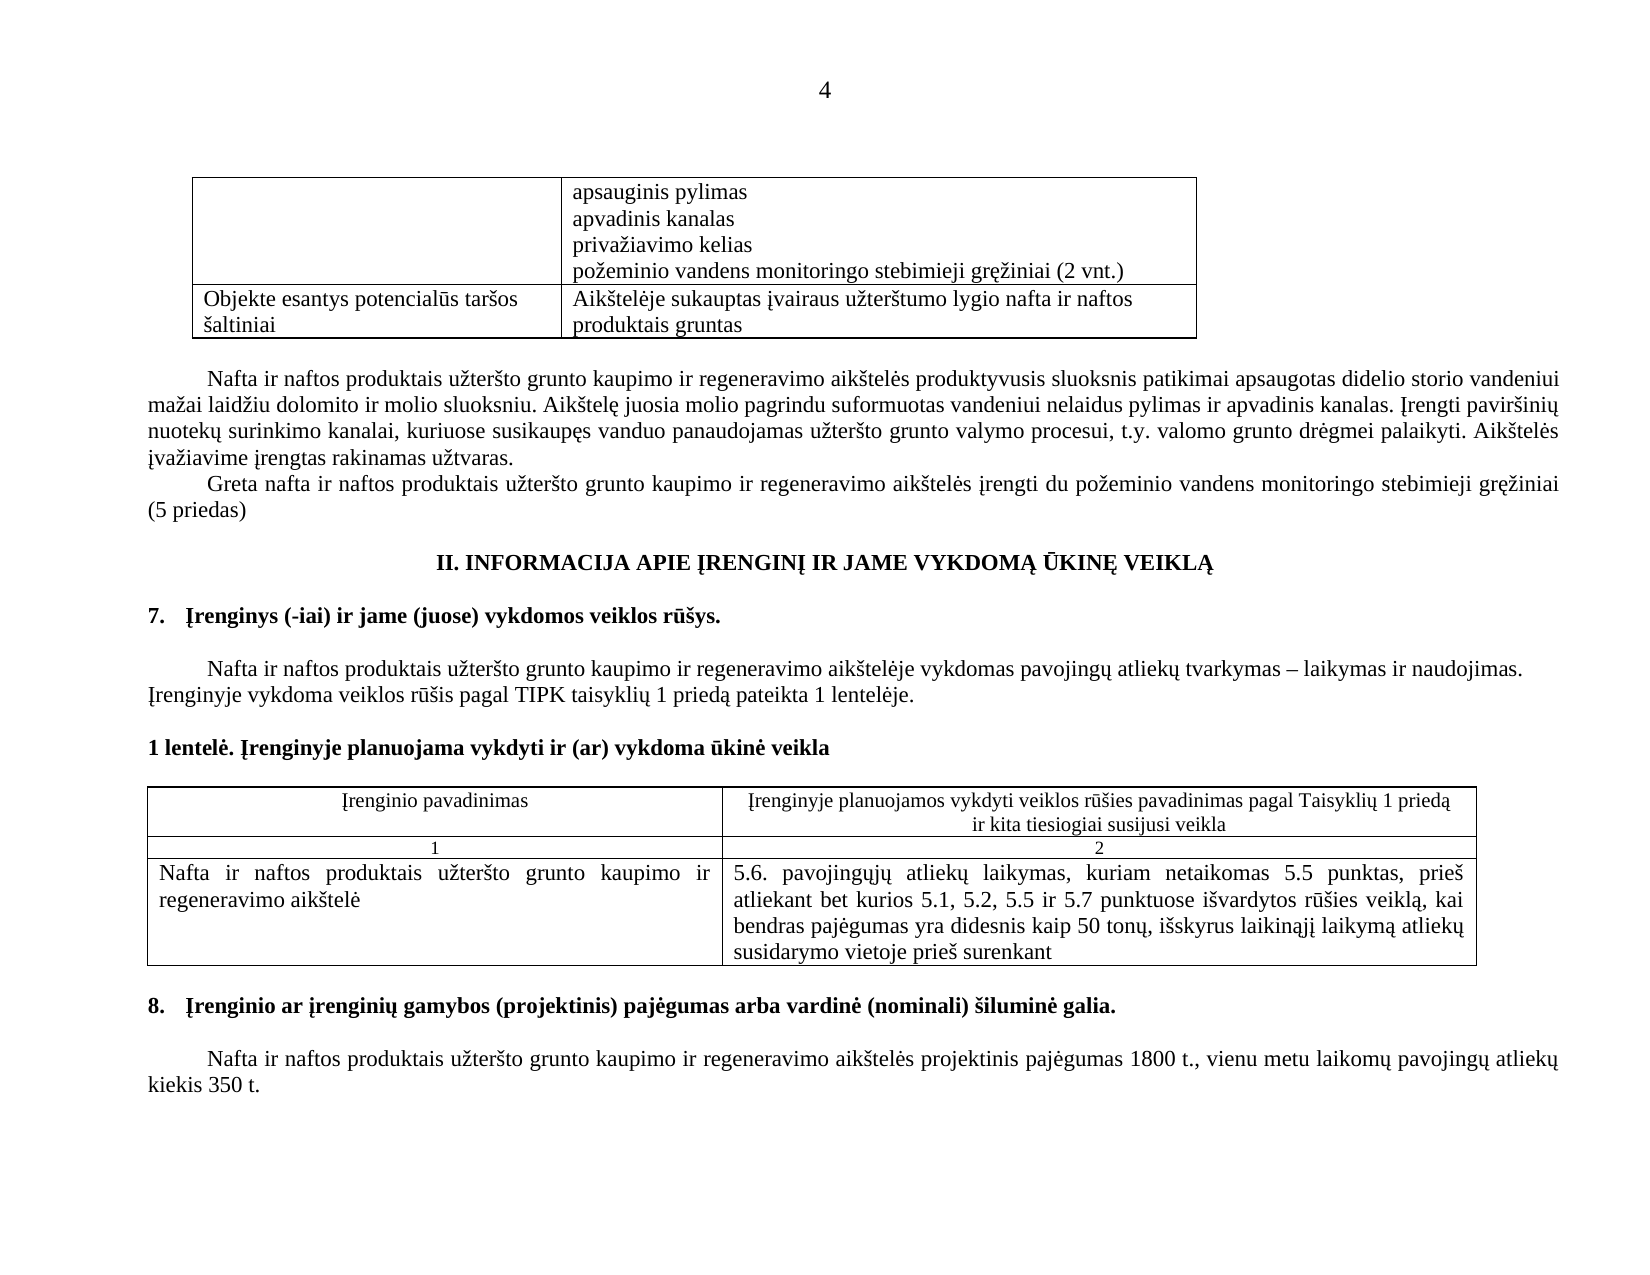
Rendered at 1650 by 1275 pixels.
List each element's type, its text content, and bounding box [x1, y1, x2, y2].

table_cell Aikštelėje sukauptas įvairaus užterštumo lygio nafta ir naftos produktais gruntas [562, 285, 1196, 337]
list Įrenginys (-iai) ir jame (juose) vykdomos veiklos rūšys. [148, 602, 1561, 628]
table_cell Objekte esantys potencialūs taršos šaltiniai [193, 285, 561, 337]
list Įrenginio ar įrenginių gamybos (projektinis) pajėgumas arba vardinė (nominali) šiluminė galia. [148, 992, 1561, 1018]
table_cell Nafta ir naftos produktais užteršto grunto kaupimo ir regeneravimo aikštelė [148, 859, 722, 965]
text Nafta ir naftos produktais užteršto grunto kaupimo ir regeneravimo aikštelėje vykdomas pavojingų atliekų tvarkymas – laikymas ir naudojimas. [148, 655, 1561, 681]
text Greta nafta ir naftos produktais užteršto grunto kaupimo ir regeneravimo aikštelės įrengti du požeminio vandens monitoringo stebimieji gręžiniai (5 priedas) [148, 470, 1561, 523]
table_cell 1 [148, 837, 722, 858]
text 1 lentelė. Įrenginyje planuojama vykdyti ir (ar) vykdoma ūkinė veikla [89, 734, 1561, 760]
table_header Įrenginio pavadinimas [148, 788, 722, 836]
table_header Įrenginyje planuojamos vykdyti veiklos rūšies pavadinimas pagal Taisyklių 1 priedą ir kita tiesiogiai susijusi veikla [723, 788, 1476, 836]
text Nafta ir naftos produktais užteršto grunto kaupimo ir regeneravimo aikštelės projektinis pajėgumas 1800 t., vienu metu laikomų pavojingų atliekų kiekis 350 t. [148, 1045, 1561, 1097]
text Nafta ir naftos produktais užteršto grunto kaupimo ir regeneravimo aikštelės produktyvusis sluoksnis patikimai apsaugotas didelio storio vandeniui mažai laidžiu dolomito ir molio sluoksniu. Aikštelę juosia molio pagrindu suformuotas vandeniui nelaidus pylimas ir apvadinis kanalas. Įrengti paviršinių nuotekų surinkimo kanalai, kuriuose susikaupęs vanduo panaudojamas užteršto grunto valymo procesui, t.y. valomo grunto drėgmei palaikyti. Aikštelės įvažiavime įrengtas rakinamas užtvaras. [148, 365, 1561, 470]
text Įrenginyje vykdoma veiklos rūšis pagal TIPK taisyklių 1 priedą pateikta 1 lentelėje. [74, 681, 1561, 707]
table_cell 2 [723, 837, 1476, 858]
table_cell 5.6. pavojingųjų atliekų laikymas, kuriam netaikomas 5.5 punktas, prieš atliekant bet kurios 5.1, 5.2, 5.5 ir 5.7 punktuose išvardytos rūšies veiklą, kai bendras pajėgumas yra didesnis kaip 50 tonų, išskyrus laikinąjį laikymą atliekų susidarymo vietoje prieš surenkant [723, 859, 1476, 965]
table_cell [562, 178, 1196, 284]
text II. INFORMACIJA APIE ĮRENGINĮ IR JAME VYKDOMĄ ŪKINĘ VEIKLĄ [89, 549, 1561, 576]
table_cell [193, 178, 561, 284]
